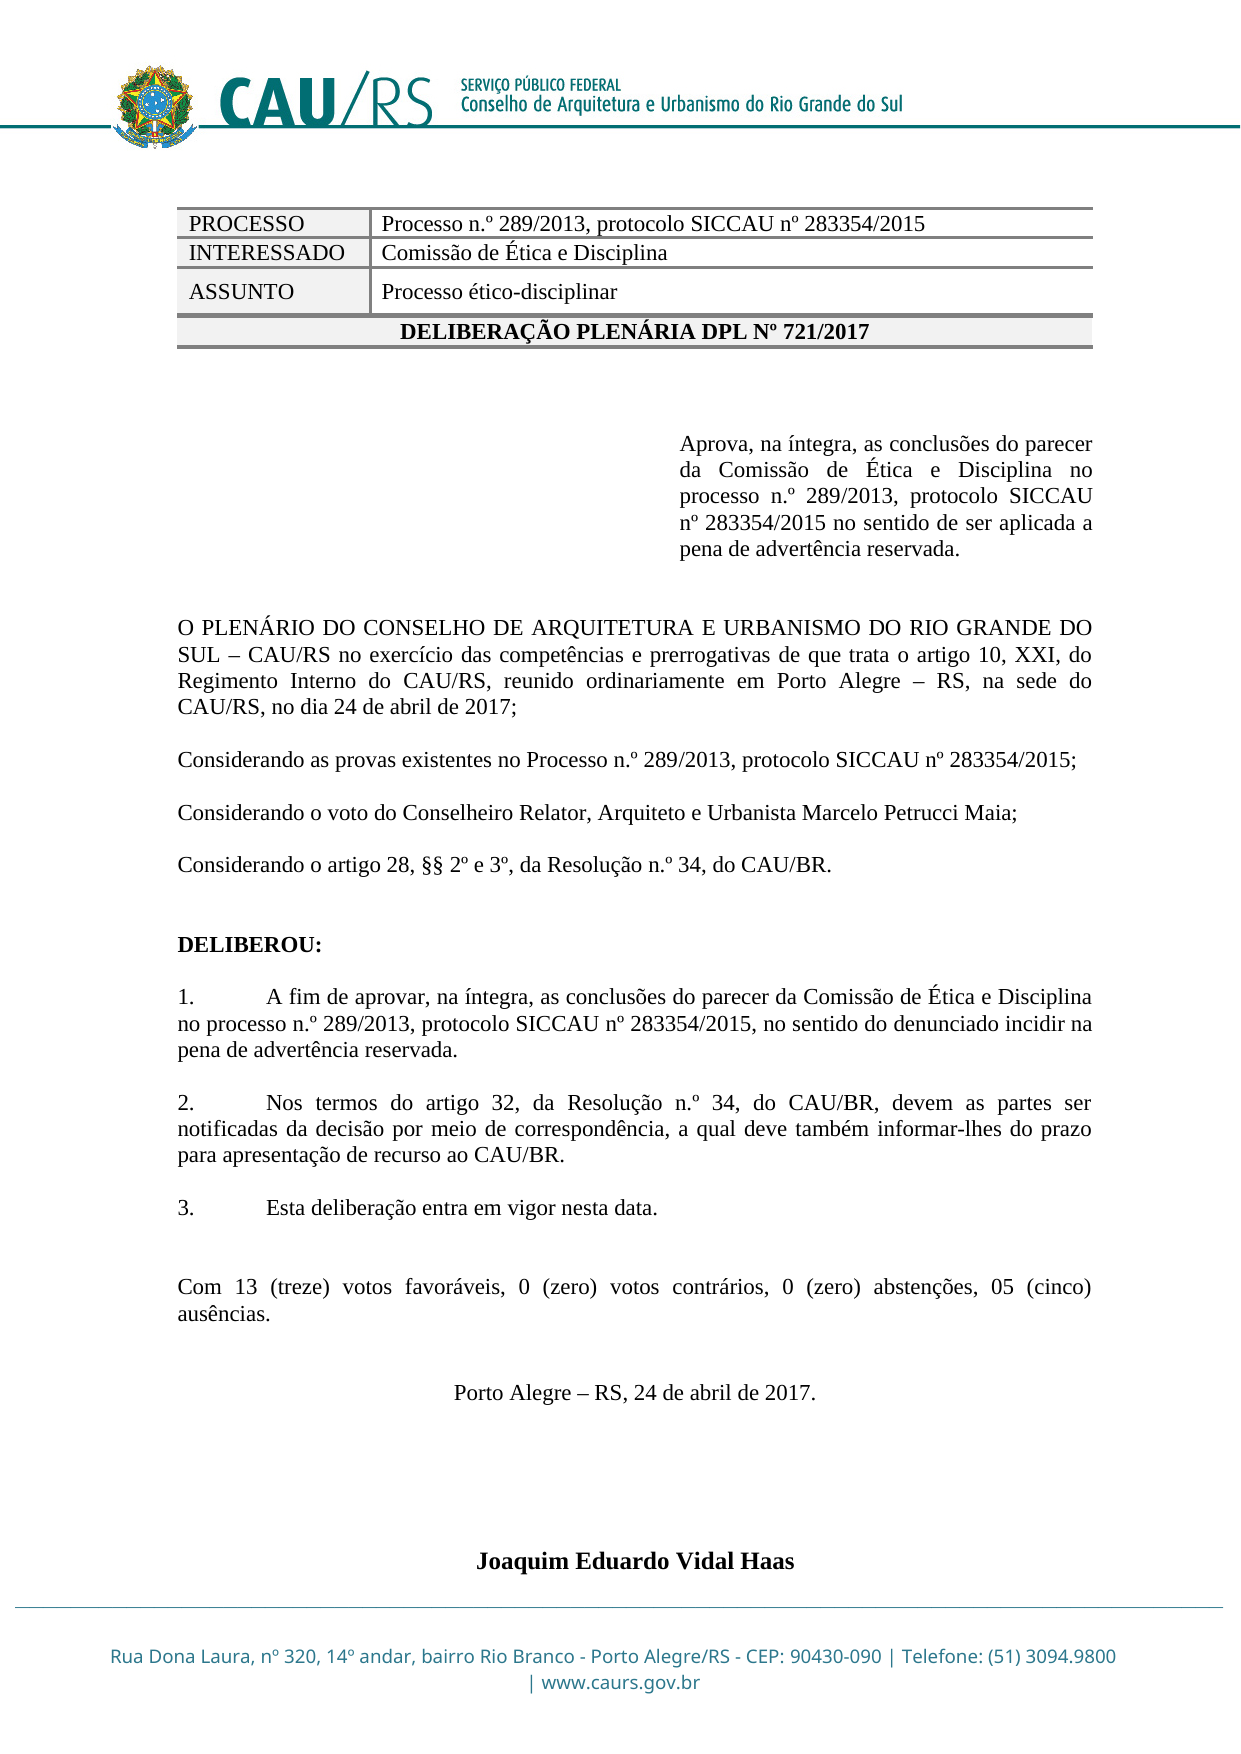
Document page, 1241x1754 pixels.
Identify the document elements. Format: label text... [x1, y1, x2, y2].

table_cell Processo ético-disciplinar [372, 269, 1092, 313]
picture [0, 0, 1241, 159]
text Porto Alegre – RS, 24 de abril de 2017. [177, 1379, 1093, 1405]
table_header Processo n.º 289/2013, protocolo SICCAU nº 283354/2015 [372, 210, 1092, 236]
list A fim de aprovar, na íntegra, as conclusões do parecer da Comissão de Ética e Disciplina no processo n.º 289/2013, protocolo SICCAU nº 283354/2015, no sentido do denunciado incidir na pena de advertência reservada. [177, 983, 1093, 1062]
table_cell Comissão de Ética e Disciplina [372, 239, 1092, 266]
list Nos termos do artigo 32, da Resolução n.º 34, do CAU/BR, devem as partes ser notificadas da decisão por meio de correspondência, a qual deve também informar-lhes do prazo para apresentação de recurso ao CAU/BR. [177, 1089, 1093, 1168]
table_header PROCESSO [177, 210, 369, 236]
text Considerando o artigo 28, §§ 2º e 3º, da Resolução n.º 34, do CAU/BR. [177, 852, 1093, 878]
text Considerando as provas existentes no Processo n.º 289/2013, protocolo SICCAU nº 283354/2015; [177, 746, 1093, 772]
text O PLENÁRIO DO CONSELHO DE ARQUITETURA E URBANISMO DO RIO GRANDE DO SUL – CAU/RS no exercício das competências e prerrogativas de que trata o artigo 10, XXI, do Regimento Interno do CAU/RS, reunido ordinariamente em Porto Alegre – RS, na sede do CAU/RS, no dia 24 de abril de 2017; [177, 614, 1093, 720]
list Esta deliberação entra em vigor nesta data. [177, 1194, 1093, 1221]
table_cell INTERESSADO [177, 239, 369, 266]
text Aprova, na íntegra, as conclusões do parecer da Comissão de Ética e Disciplina no processo n.º 289/2013, protocolo SICCAU nº 283354/2015 no sentido de ser aplicada a pena de advertência reservada. [679, 430, 1093, 562]
text Com 13 (treze) votos favoráveis, 0 (zero) votos contrários, 0 (zero) abstenções, 05 (cinco) ausências. [177, 1273, 1093, 1326]
text Joaquim Eduardo Vidal Haas [177, 1546, 1093, 1575]
table_cell DELIBERAÇÃO PLENÁRIA DPL Nº 721/2017 [177, 318, 1092, 345]
text Considerando o voto do Conselheiro Relator, Arquiteto e Urbanista Marcelo Petrucci Maia; [177, 799, 1093, 825]
text DELIBEROU: [177, 931, 1093, 957]
table_cell ASSUNTO [177, 269, 369, 313]
